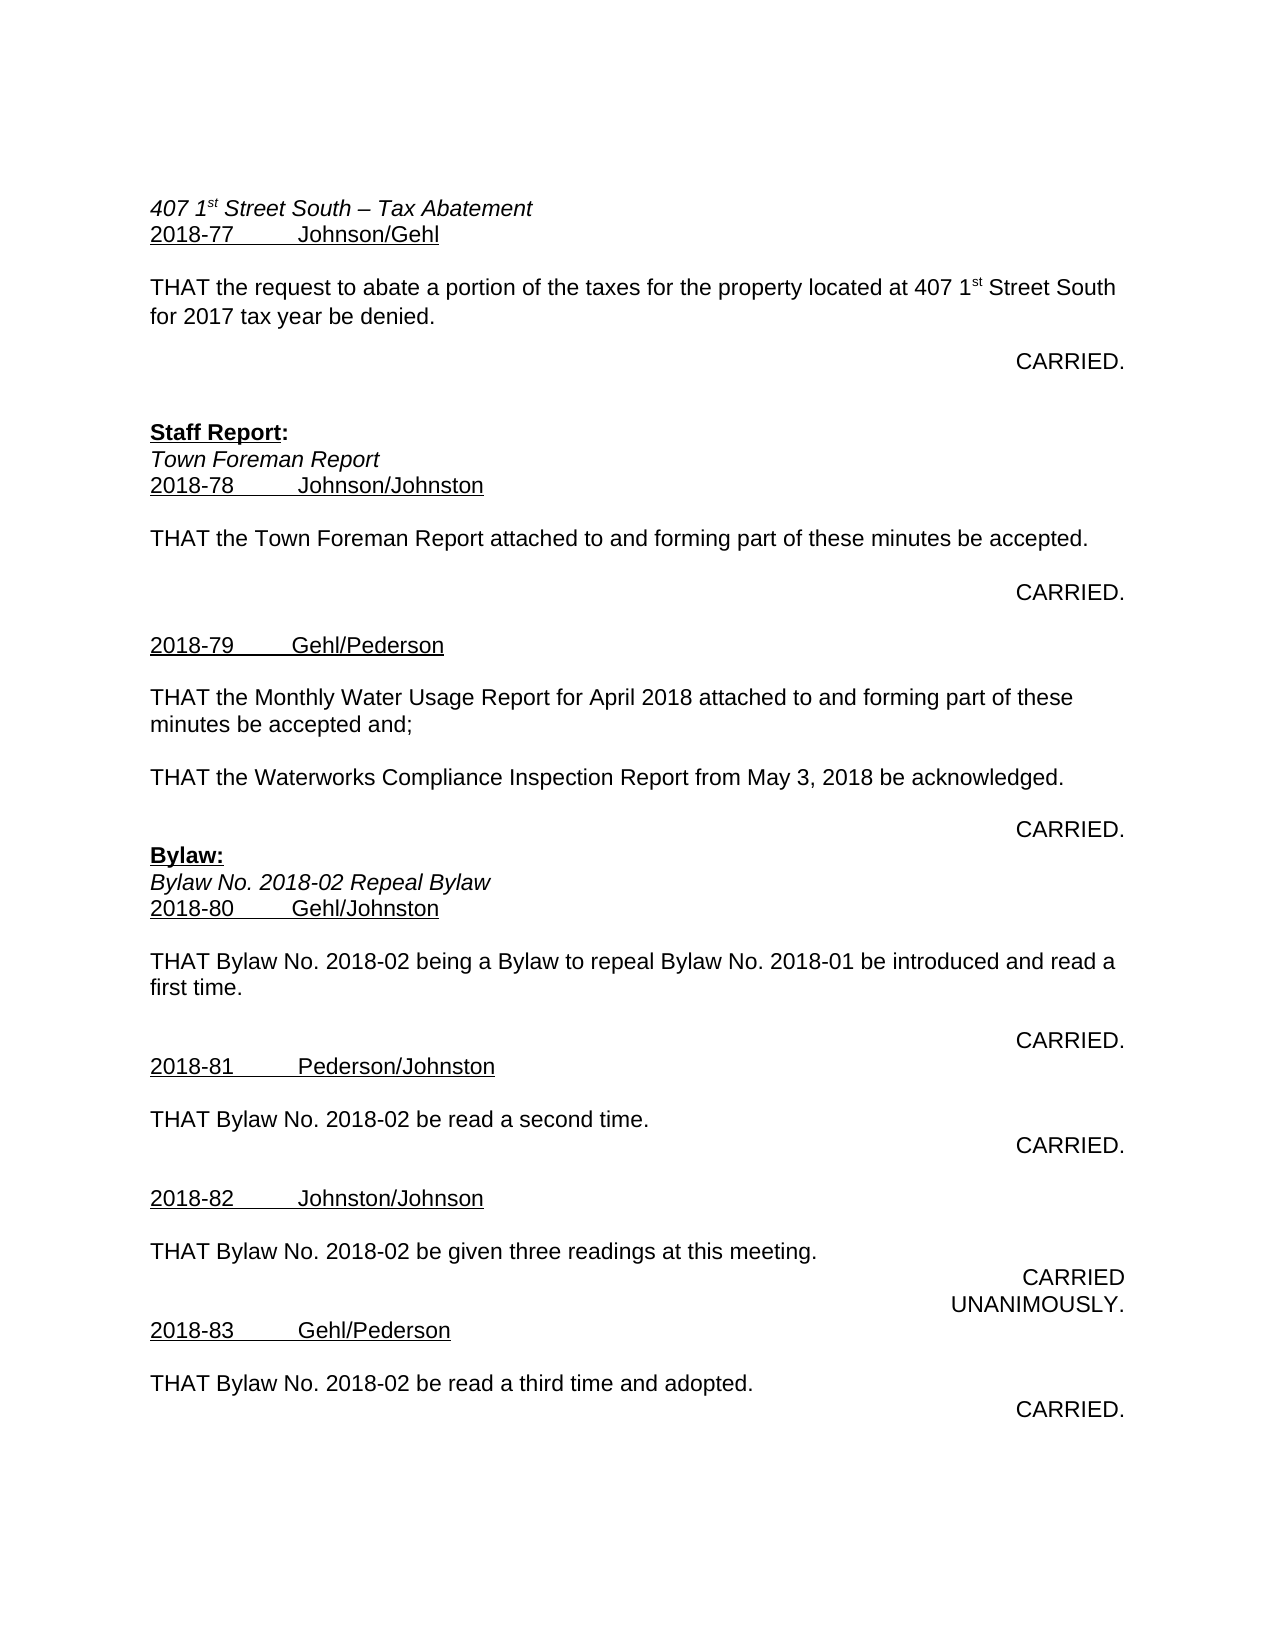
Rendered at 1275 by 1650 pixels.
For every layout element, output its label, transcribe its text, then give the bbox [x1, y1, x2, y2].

text CARRIED. [150, 816, 1125, 842]
text CARRIED. [150, 1027, 1125, 1053]
text THAT Bylaw No. 2018-02 be read a second time. [150, 1106, 1125, 1132]
text 2018-82 Johnston/Johnson [150, 1185, 1125, 1211]
text THAT the Town Foreman Report attached to and forming part of these minutes be accepted. [150, 524, 1125, 551]
text UNANIMOUSLY. [150, 1291, 1125, 1317]
text THAT the Waterworks Compliance Inspection Report from May 3, 2018 be acknowledged. [150, 763, 1125, 790]
text CARRIED. [150, 579, 1125, 605]
text CARRIED [150, 1264, 1125, 1291]
text Town Foreman Report [150, 446, 1125, 472]
text CARRIED. [150, 348, 1125, 374]
text 2018-79 Gehl/Pederson [150, 632, 1125, 658]
text Bylaw: [150, 842, 1125, 869]
text 2018-80 Gehl/Johnston [150, 895, 1125, 922]
text Bylaw No. 2018-02 Repeal Bylaw [150, 869, 1125, 895]
text THAT Bylaw No. 2018-02 being a Bylaw to repeal Bylaw No. 2018-01 be introduced and read a first time. [150, 948, 1125, 1001]
text THAT the request to abate a portion of the taxes for the property located at 407 1st Street South for 2017 tax year be denied. [150, 274, 1125, 329]
text THAT Bylaw No. 2018-02 be given three readings at this meeting. [150, 1238, 1125, 1264]
text 2018-77 Johnson/Gehl [150, 221, 1125, 248]
text THAT the Monthly Water Usage Report for April 2018 attached to and forming part of these minutes be accepted and; [150, 684, 1125, 737]
text 407 1st Street South – Tax Abatement [150, 195, 1125, 221]
text CARRIED. [150, 1396, 1125, 1422]
text 2018-83 Gehl/Pederson [150, 1317, 1125, 1343]
text 2018-78 Johnson/Johnston [150, 472, 1125, 498]
text THAT Bylaw No. 2018-02 be read a third time and adopted. [150, 1369, 1125, 1396]
text 2018-81 Pederson/Johnston [150, 1053, 1125, 1080]
text Staff Report: [150, 419, 1125, 446]
text CARRIED. [150, 1132, 1125, 1159]
